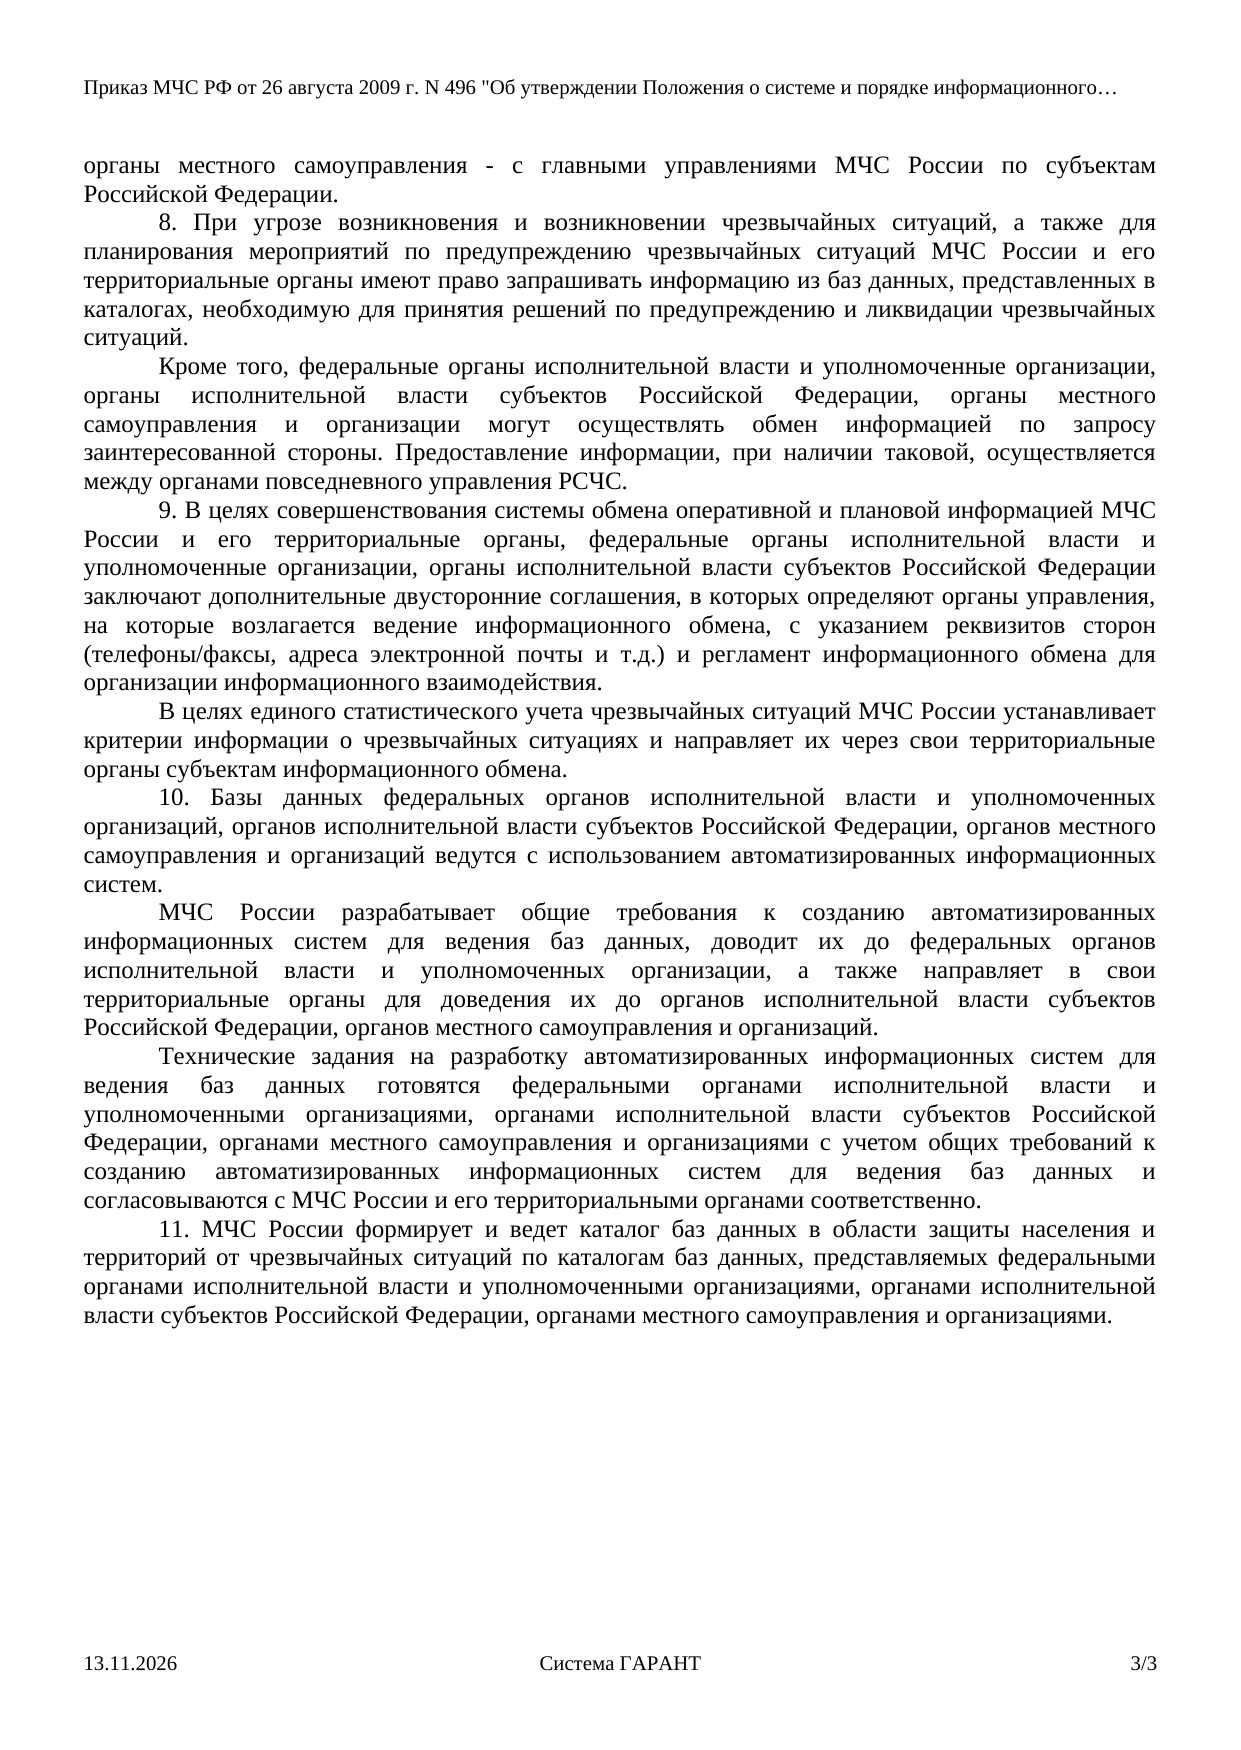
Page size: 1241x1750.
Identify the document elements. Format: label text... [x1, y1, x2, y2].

text 8. При угрозе возникновения и возникновении чрезвычайных ситуаций, а также для планирования мероприятий по предупреждению чрезвычайных ситуаций МЧС России и его территориальные органы имеют право запрашивать информацию из баз данных, представленных в каталогах, необходимую для принятия решений по предупреждению и ликвидации чрезвычайных ситуаций. [83, 207, 1157, 351]
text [83, 150, 1157, 207]
text Технические задания на разработку автоматизированных информационных систем для ведения баз данных готовятся федеральными органами исполнительной власти и уполномоченными организациями, органами исполнительной власти субъектов Российской Федерации, органами местного самоуправления и организациями с учетом общих требований к созданию автоматизированных информационных систем для ведения баз данных и согласовываются с МЧС России и его территориальными органами соответственно. [83, 1041, 1157, 1214]
text 9. В целях совершенствования системы обмена оперативной и плановой информацией МЧС России и его территориальные органы, федеральные органы исполнительной власти и уполномоченные организации, органы исполнительной власти субъектов Российской Федерации заключают дополнительные двусторонние соглашения, в которых определяют органы управления, на которые возлагается ведение информационного обмена, с указанием реквизитов сторон (телефоны/факсы, адреса электронной почты и т.д.) и регламент информационного обмена для организации информационного взаимодействия. [83, 495, 1157, 696]
text МЧС России разрабатывает общие требования к созданию автоматизированных информационных систем для ведения баз данных, доводит их до федеральных органов исполнительной власти и уполномоченных организации, а также направляет в свои территориальные органы для доведения их до органов исполнительной власти субъектов Российской Федерации, органов местного самоуправления и организаций. [83, 897, 1157, 1041]
text В целях единого статистического учета чрезвычайных ситуаций МЧС России устанавливает критерии информации о чрезвычайных ситуациях и направляет их через свои территориальные органы субъектам информационного обмена. [83, 696, 1157, 782]
text 10. Базы данных федеральных органов исполнительной власти и уполномоченных организаций, органов исполнительной власти субъектов Российской Федерации, органов местного самоуправления и организаций ведутся с использованием автоматизированных информационных систем. [83, 782, 1157, 897]
text Кроме того, федеральные органы исполнительной власти и уполномоченные организации, органы исполнительной власти субъектов Российской Федерации, органы местного самоуправления и организации могут осуществлять обмен информацией по запросу заинтересованной стороны. Предоставление информации, при наличии таковой, осуществляется между органами повседневного управления РСЧС. [83, 351, 1157, 495]
text 11. МЧС России формирует и ведет каталог баз данных в области защиты населения и территорий от чрезвычайных ситуаций по каталогам баз данных, представляемых федеральными органами исполнительной власти и уполномоченными организациями, органами исполнительной власти субъектов Российской Федерации, органами местного самоуправления и организациями. [83, 1214, 1157, 1329]
